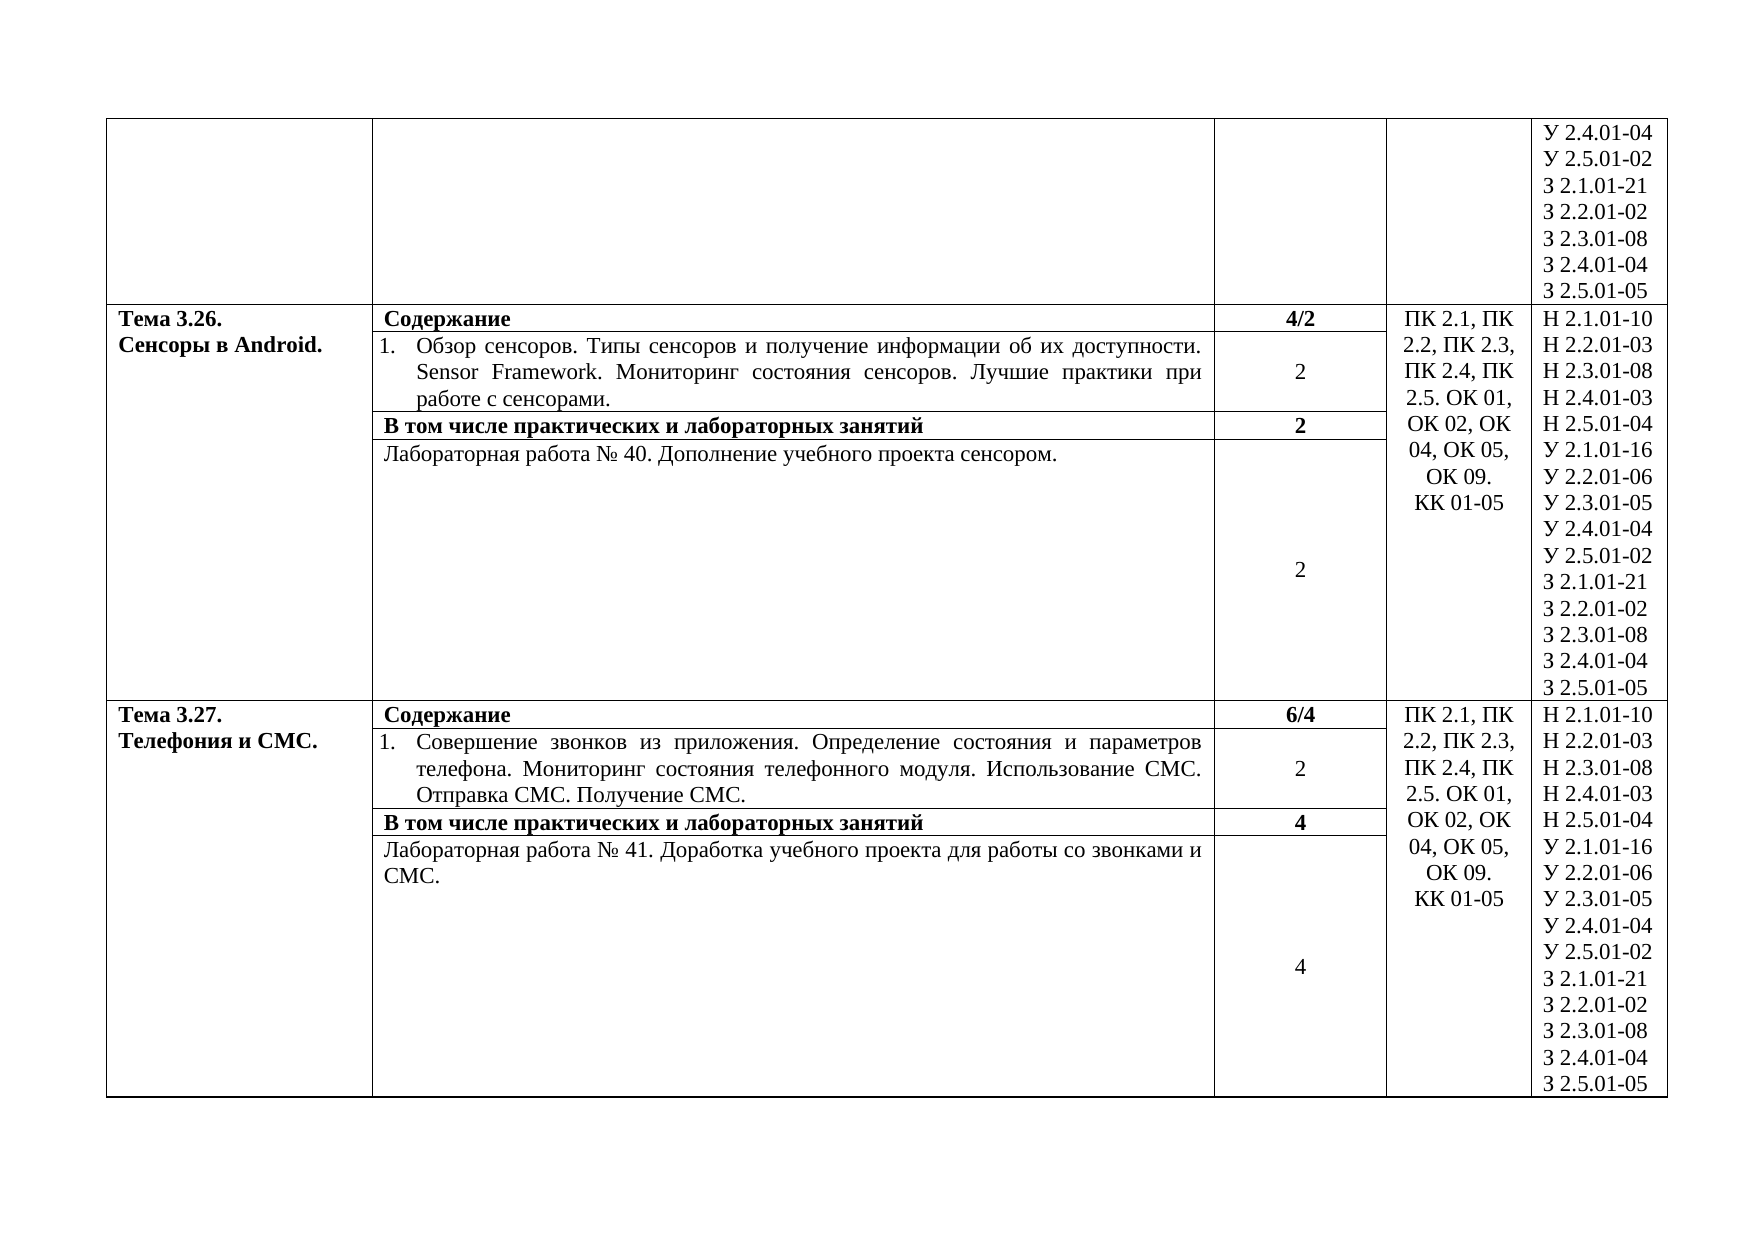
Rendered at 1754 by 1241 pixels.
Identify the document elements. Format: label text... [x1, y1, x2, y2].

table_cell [1532, 701, 1667, 1096]
table_cell В том числе практических и лабораторных занятий [373, 809, 1214, 835]
table_cell Тема 3.27. Телефония и СМС. [107, 701, 372, 1096]
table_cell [1387, 701, 1531, 1096]
table_cell 2 [1215, 729, 1386, 807]
table_cell 2 [1215, 332, 1386, 411]
table_cell 6/4 [1215, 701, 1386, 727]
table_cell Содержание [373, 305, 1214, 331]
table_cell Лабораторная работа № 41. Доработка учебного проекта для работы со звонками и СМС. [373, 836, 1214, 1096]
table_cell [1532, 305, 1667, 700]
table_cell Лабораторная работа № 40. Дополнение учебного проекта сенсором. [373, 440, 1214, 700]
table_cell В том числе практических и лабораторных занятий [373, 412, 1214, 438]
table_cell 4 [1215, 836, 1386, 1096]
table_cell 2 [1215, 412, 1386, 438]
table_cell 2 [1215, 440, 1386, 700]
table_cell 4 [1215, 809, 1386, 835]
table_cell Содержание [373, 701, 1214, 727]
table_cell Совершение звонков из приложения. Определение состояния и параметров телефона. Мониторинг состояния телефонного модуля. Использование СМС. Отправка СМС. Получение СМС. [373, 729, 1214, 807]
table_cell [1387, 305, 1531, 700]
table_cell 2 [1215, 119, 1386, 304]
table_cell 4/2 [1215, 305, 1386, 331]
table_cell Обзор сенсоров. Типы сенсоров и получение информации об их доступности. Sensor Framework. Мониторинг состояния сенсоров. Лучшие практики при работе с сенсорами. [373, 332, 1214, 411]
table_cell Тема 3.26. Сенсоры в Android. [107, 305, 372, 700]
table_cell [373, 119, 1214, 304]
